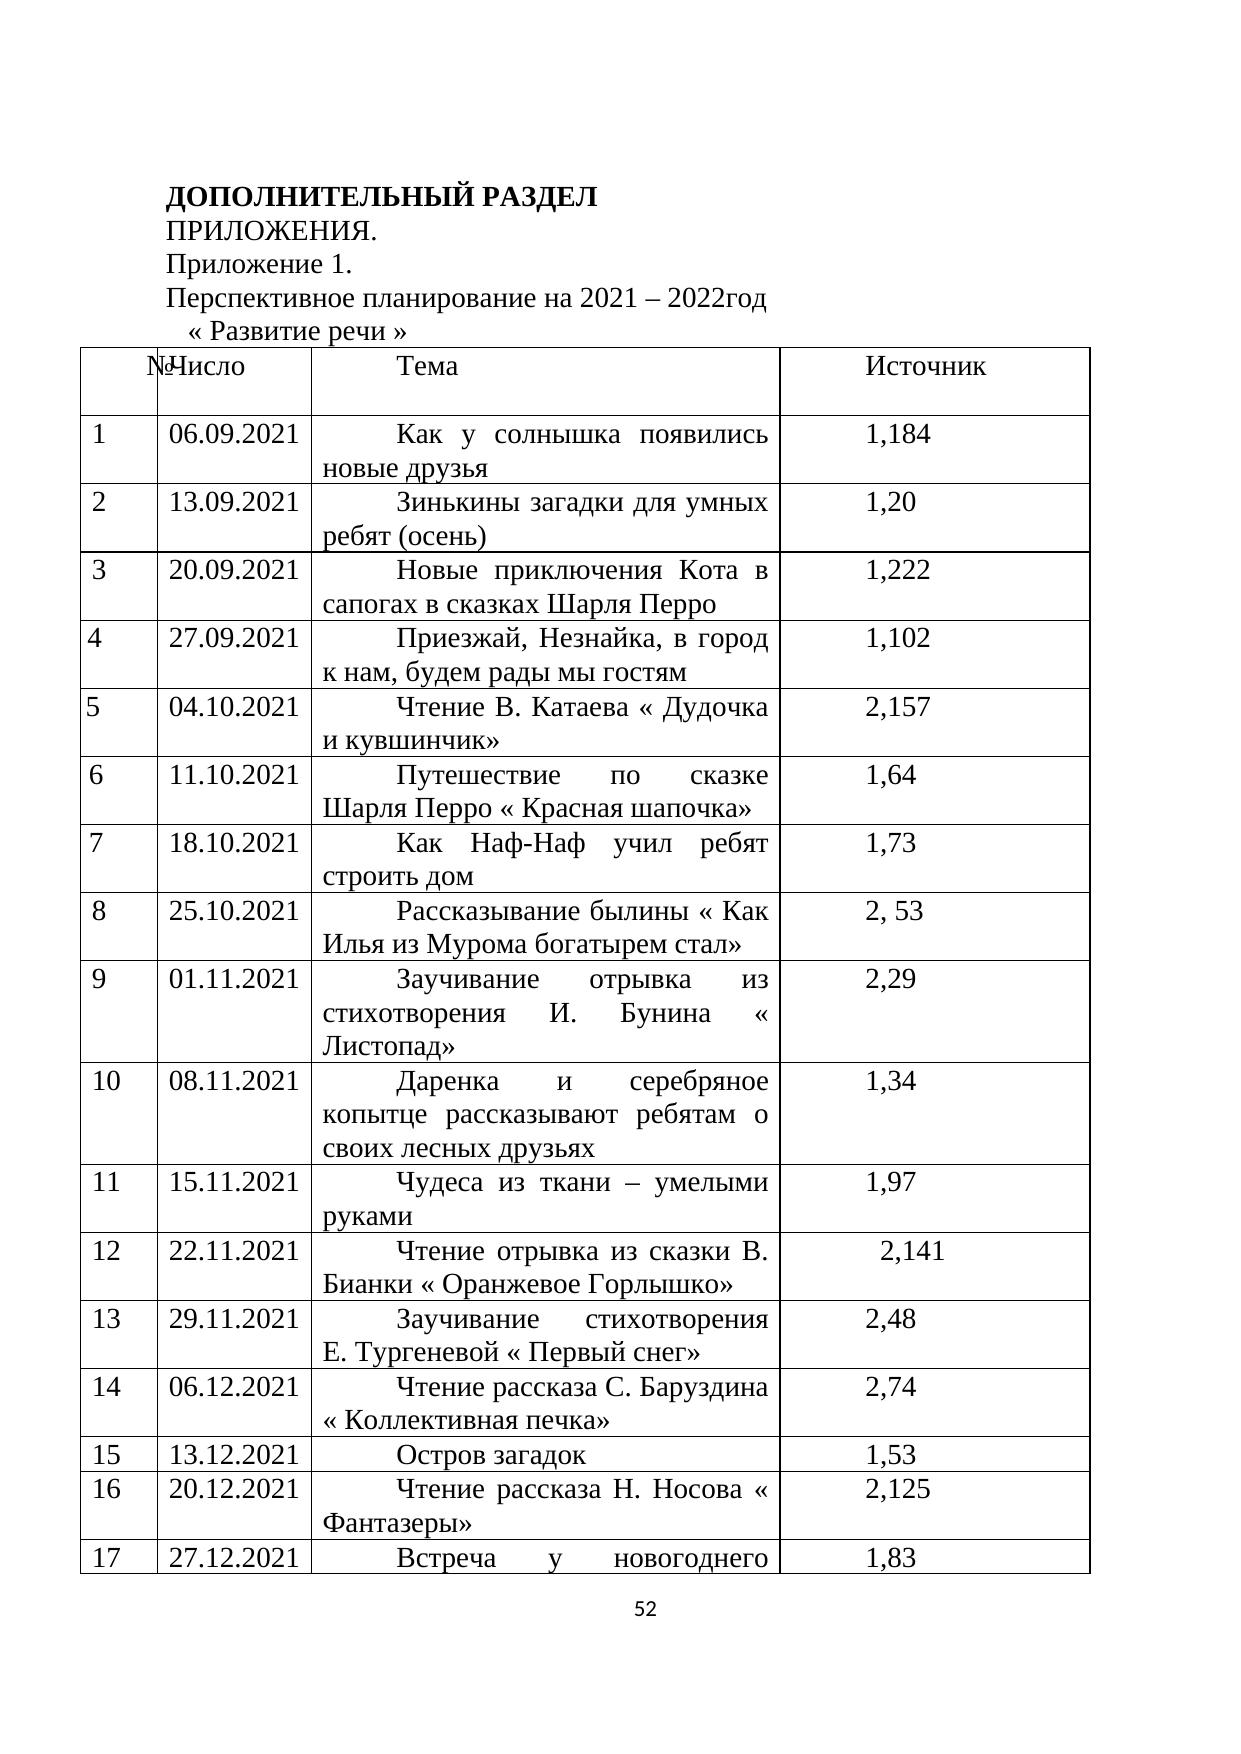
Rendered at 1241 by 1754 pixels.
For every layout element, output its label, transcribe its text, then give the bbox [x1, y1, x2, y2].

text ДОПОЛНИТЕЛЬНЫЙ РАЗДЕЛ [92, 179, 1198, 213]
table_header Источник [781, 348, 1089, 415]
table_cell 1,20 [781, 484, 1089, 551]
table_cell 2,74 [781, 1369, 1089, 1436]
table_header Тема [312, 348, 779, 415]
table_cell 20.09.2021 [158, 553, 311, 619]
table_cell 1 [81, 416, 157, 483]
table_cell 12 [81, 1233, 157, 1300]
text Перспективное планирование на 2021 – 2022год [92, 280, 1198, 313]
table_cell 6 [81, 757, 157, 824]
table_cell 1,53 [781, 1437, 1089, 1471]
table_cell 15.11.2021 [158, 1165, 311, 1232]
text Приложение 1. [92, 246, 1198, 280]
table_cell 2,125 [781, 1472, 1089, 1539]
table_cell 13.12.2021 [158, 1437, 311, 1471]
table_cell 16 [81, 1472, 157, 1539]
text ПРИЛОЖЕНИЯ. [92, 213, 1198, 246]
table_cell 5 [81, 689, 157, 756]
table_cell 11 [81, 1165, 157, 1232]
table_cell 06.09.2021 [158, 416, 311, 483]
table_cell Новые приключения Кота в сапогах в сказках Шарля Перро [312, 553, 779, 619]
table_cell 27.09.2021 [158, 621, 311, 688]
table_cell 2,29 [781, 961, 1089, 1062]
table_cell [312, 1540, 779, 1573]
table_cell 1,184 [781, 416, 1089, 483]
table_cell Зинькины загадки для умных ребят (осень) [312, 484, 779, 551]
table_cell 1,222 [781, 553, 1089, 619]
table_cell 2,48 [781, 1301, 1089, 1368]
table_cell 04.10.2021 [158, 689, 311, 756]
table_cell 08.11.2021 [158, 1063, 311, 1163]
table_cell 1,64 [781, 757, 1089, 824]
table_cell 2,141 [781, 1233, 1089, 1300]
table_cell Как у солнышка появились новые друзья [312, 416, 779, 483]
table_cell 1,83 [781, 1540, 1089, 1573]
table_cell Чтение В. Катаева « Дудочка и кувшинчик» [312, 689, 779, 756]
table_cell 13.09.2021 [158, 484, 311, 551]
table_cell 25.10.2021 [158, 893, 311, 960]
table_cell 10 [81, 1063, 157, 1163]
table_cell 14 [81, 1369, 157, 1436]
table_cell Как Наф-Наф учил ребят строить дом [312, 825, 779, 892]
table_cell 4 [81, 621, 157, 688]
table_cell 22.11.2021 [158, 1233, 311, 1300]
table_cell 2, 53 [781, 893, 1089, 960]
table_cell 06.12.2021 [158, 1369, 311, 1436]
table_cell 27.12.2021 [158, 1540, 311, 1573]
table_cell 13 [81, 1301, 157, 1368]
table_cell Даренка и серебряное копытце рассказывают ребятам о своих лесных друзьях [312, 1063, 779, 1163]
text « Развитие речи » [92, 313, 1198, 347]
table_cell 9 [81, 961, 157, 1062]
table_cell Чтение рассказа С. Баруздина « Коллективная печка» [312, 1369, 779, 1436]
table_cell Чудеса из ткани – умелыми руками [312, 1165, 779, 1232]
table_cell Путешествие по сказке Шарля Перро « Красная шапочка» [312, 757, 779, 824]
table_cell Приезжай, Незнайка, в город к нам, будем рады мы гостям [312, 621, 779, 688]
table_cell 11.10.2021 [158, 757, 311, 824]
table_cell 17 [81, 1540, 157, 1573]
table_cell 2,157 [781, 689, 1089, 756]
table_header Число [158, 348, 311, 415]
table_cell Заучивание стихотворения Е. Тургеневой « Первый снег» [312, 1301, 779, 1368]
table_cell Заучивание отрывка из стихотворения И. Бунина « Листопад» [312, 961, 779, 1062]
table_cell Рассказывание былины « Как Илья из Мурома богатырем стал» [312, 893, 779, 960]
table_cell 1,102 [781, 621, 1089, 688]
table_cell 8 [81, 893, 157, 960]
table_cell 1,73 [781, 825, 1089, 892]
table_cell Остров загадок [312, 1437, 779, 1471]
table_cell 01.11.2021 [158, 961, 311, 1062]
table_cell Чтение отрывка из сказки В. Бианки « Оранжевое Горлышко» [312, 1233, 779, 1300]
table_cell Чтение рассказа Н. Носова « Фантазеры» [312, 1472, 779, 1539]
table_cell 3 [81, 553, 157, 619]
table_cell 7 [81, 825, 157, 892]
table_cell 1,34 [781, 1063, 1089, 1163]
table_cell 15 [81, 1437, 157, 1471]
table_cell 1,97 [781, 1165, 1089, 1232]
table_cell 2 [81, 484, 157, 551]
table_header № [81, 348, 157, 415]
table_cell 29.11.2021 [158, 1301, 311, 1368]
table_cell 20.12.2021 [158, 1472, 311, 1539]
table_cell 18.10.2021 [158, 825, 311, 892]
